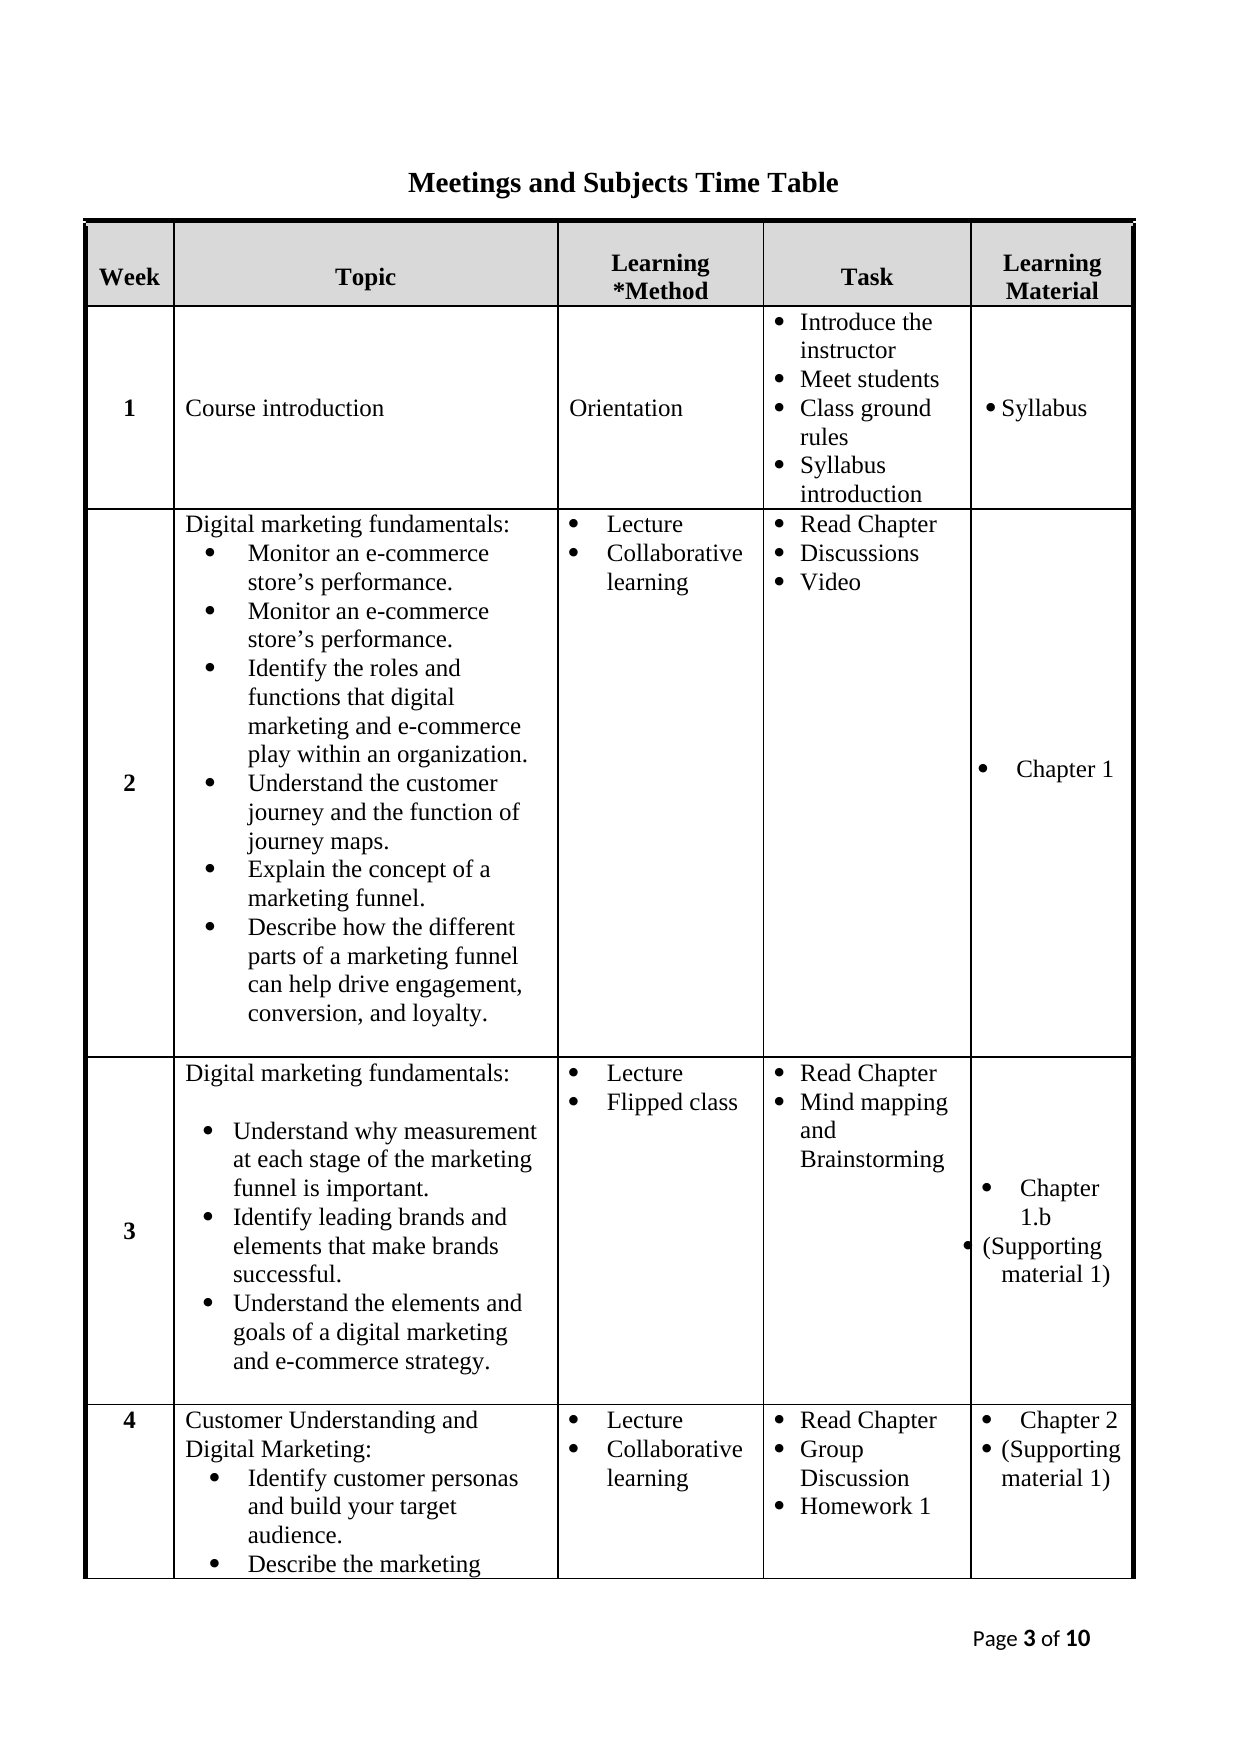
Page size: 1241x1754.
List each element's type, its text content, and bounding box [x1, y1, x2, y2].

table_cell Lecture Collaborative learning [559, 510, 763, 1056]
table_cell Digital marketing fundamentals: Understand why measurement at each stage of the marketing funnel is important. Identify leading brands and elements that make brands successful. Understand the elements and goals of a digital marketing and e-commerce strategy. [175, 1058, 557, 1404]
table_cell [972, 1405, 1131, 1578]
table_cell 4 [88, 1405, 173, 1578]
table_header Learning Method* [559, 223, 763, 305]
table_cell Read Chapter Mind mapping and Brainstorming [764, 1058, 970, 1404]
table_cell Chapter 1 [972, 510, 1131, 1056]
table_header Learning Material [972, 221, 1134, 305]
table_header Week [86, 223, 173, 305]
table_header Topic [175, 223, 557, 305]
table_cell 2 [88, 510, 173, 1056]
table_cell 3 [88, 1058, 173, 1404]
text Meetings and Subjects Time Table [150, 165, 1090, 198]
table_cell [559, 1405, 763, 1578]
table_cell Orientation [559, 307, 763, 508]
table_cell Chapter 1.b (Supporting material 1) [972, 1058, 1131, 1404]
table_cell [764, 1405, 970, 1578]
table_cell Course introduction [175, 307, 557, 508]
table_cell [175, 1405, 557, 1578]
table_cell Lecture Flipped class [559, 1058, 763, 1404]
table_cell 1 [88, 307, 173, 508]
table_cell Read Chapter Discussions Video [764, 510, 970, 1056]
table_cell Introduce the instructor Meet students Class ground rules Syllabus introduction [764, 307, 970, 508]
table_cell Digital marketing fundamentals: Monitor an e-commerce store’s performance. Monitor an e-commerce store’s performance. Identify the roles and functions that digital marketing and e-commerce play within an organization. Understand the customer journey and the function of journey maps. Explain the concept of a marketing funnel. Describe how the different parts of a marketing funnel can help drive engagement, conversion, and loyalty. [175, 510, 557, 1056]
table_cell Syllabus [972, 307, 1131, 508]
table_header Task [764, 223, 970, 305]
